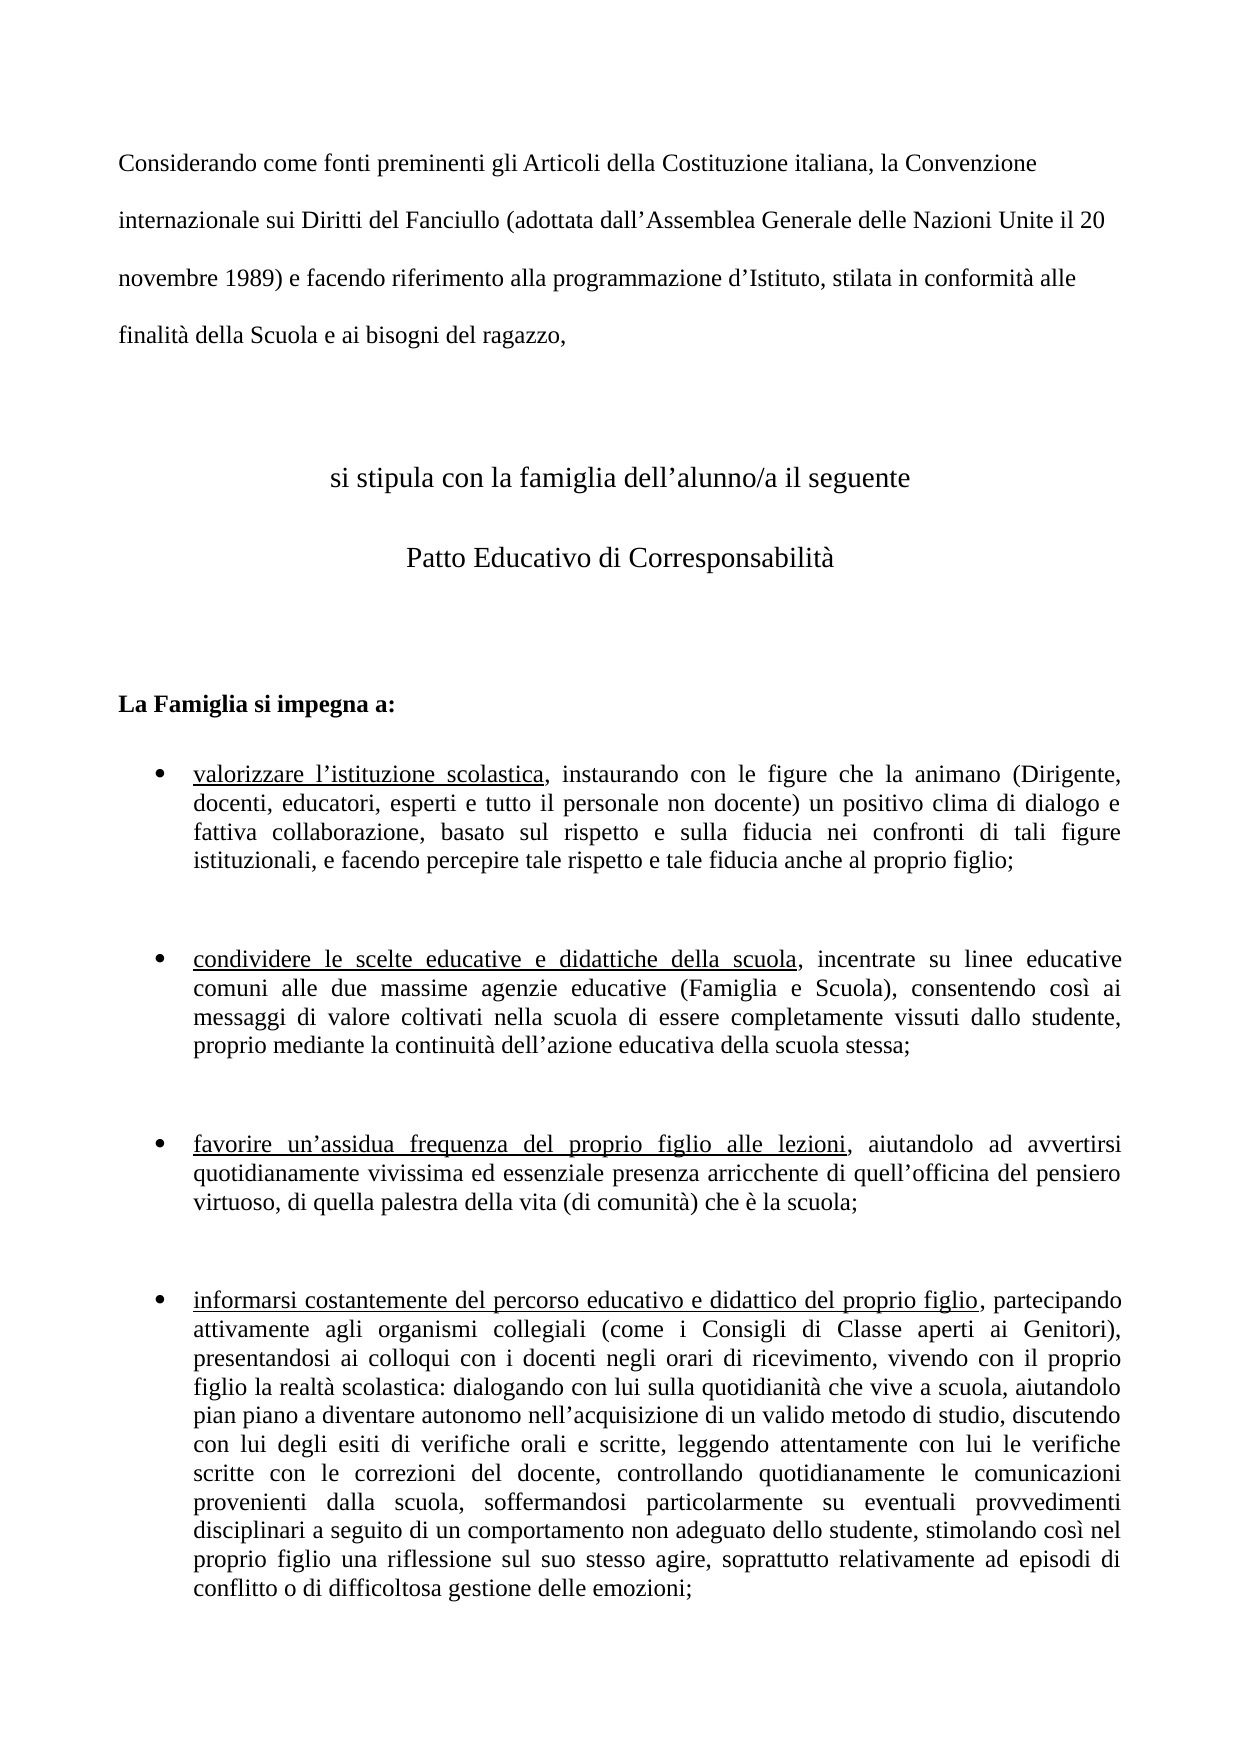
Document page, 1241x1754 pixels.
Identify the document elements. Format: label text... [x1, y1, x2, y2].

list favorire un’assidua frequenza del proprio figlio alle lezioni, aiutandolo ad avvertirsi quotidianamente vivissima ed essenziale presenza arricchente di quell’officina del pensiero virtuoso, di quella palestra della vita (di comunità) che è la scuola; [156, 1129, 1122, 1216]
list valorizzare l’istituzione scolastica, instaurando con le figure che la animano (Dirigente, docenti, educatori, esperti e tutto il personale non docente) un positivo clima di dialogo e fattiva collaborazione, basato sul rispetto e sulla fiducia nei confronti di tali figure istituzionali, e facendo percepire tale rispetto e tale fiducia anche al proprio figlio; [156, 759, 1122, 874]
text Patto Educativo di Corresponsabilità [118, 540, 1122, 573]
list condividere le scelte educative e didattiche della scuola, incentrate su linee educative comuni alle due massime agenzie educative (Famiglia e Scuola), consentendo così ai messaggi di valore coltivati nella scuola di essere completamente vissuti dallo studente, proprio mediante la continuità dell’azione educativa della scuola stessa; [156, 944, 1122, 1059]
list informarsi costantemente del percorso educativo e didattico del proprio figlio, partecipando attivamente agli organismi collegiali (come i Consigli di Classe aperti ai Genitori), presentandosi ai colloqui con i docenti negli orari di ricevimento, vivendo con il proprio figlio la realtà scolastica: dialogando con lui sulla quotidianità che vive a scuola, aiutandolo pian piano a diventare autonomo nell’acquisizione di un valido metodo di studio, discutendo con lui degli esiti di verifiche orali e scritte, leggendo attentamente con lui le verifiche scritte con le correzioni del docente, controllando quotidianamente le comunicazioni provenienti dalla scuola, soffermandosi particolarmente su eventuali provvedimenti disciplinari a seguito di un comportamento non adeguato dello studente, stimolando così nel proprio figlio una riflessione sul suo stesso agire, soprattutto relativamente ad episodi di conflitto o di difficoltosa gestione delle emozioni; [156, 1286, 1122, 1602]
text La Famiglia si impegna a: [118, 689, 1122, 718]
text si stipula con la famiglia dell’alunno/a il seguente [118, 460, 1122, 494]
text Considerando come fonti preminenti gli Articoli della Costituzione italiana, la Convenzione internazionale sui Diritti del Fanciullo (adottata dall’Assemblea Generale delle Nazioni Unite il 20 novembre 1989) e facendo riferimento alla programmazione d’Istituto, stilata in conformità alle finalità della Scuola e ai bisogni del ragazzo, [118, 148, 1122, 349]
